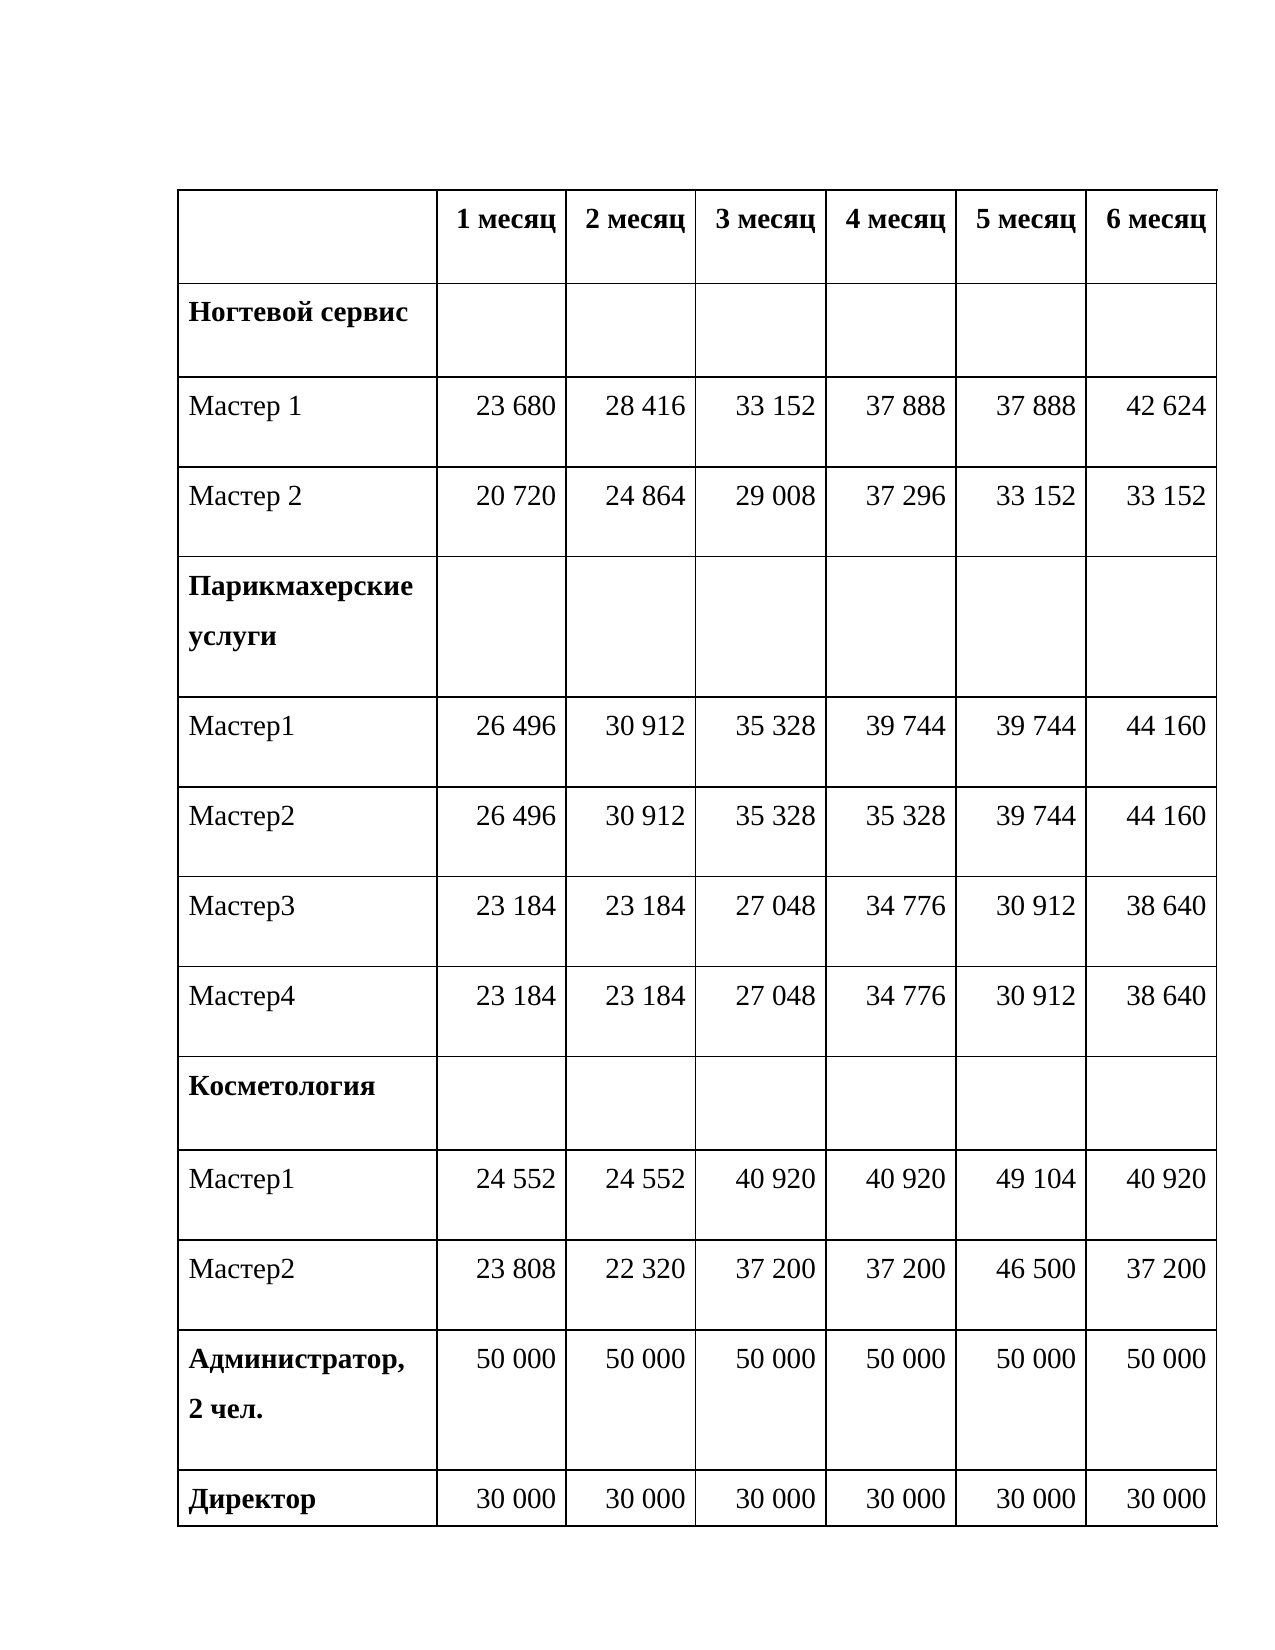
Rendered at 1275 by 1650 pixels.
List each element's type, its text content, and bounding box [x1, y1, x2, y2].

table_cell 23 184 [567, 967, 695, 1056]
table_cell 23 184 [438, 877, 565, 966]
table_cell 44 160 [1087, 698, 1216, 786]
table_cell 30 000 [827, 1471, 955, 1525]
table_cell Ногтевой сервис [179, 284, 436, 376]
table_cell 24 552 [438, 1151, 565, 1239]
table_cell 26 496 [438, 698, 565, 786]
table_cell 30 912 [567, 788, 695, 876]
table_cell 30 000 [567, 1471, 695, 1525]
table_cell [438, 557, 565, 696]
table_cell 34 776 [827, 877, 955, 966]
table_cell [696, 284, 825, 376]
table_cell 34 776 [827, 967, 955, 1056]
table_cell Мастер1 [179, 1151, 436, 1239]
table_cell 24 552 [567, 1151, 695, 1239]
table_cell Мастер2 [179, 1241, 436, 1329]
table_cell 28 416 [567, 378, 695, 466]
table_cell 50 000 [1087, 1331, 1216, 1469]
table_cell [696, 1057, 825, 1149]
table_cell 37 200 [696, 1241, 825, 1329]
table_cell [827, 284, 955, 376]
table_cell [438, 284, 565, 376]
table_cell 44 160 [1087, 788, 1216, 876]
table_cell 23 808 [438, 1241, 565, 1329]
table_cell [827, 557, 955, 696]
table_cell 27 048 [696, 967, 825, 1056]
table_header 5 месяц [957, 191, 1085, 283]
table_cell 40 920 [827, 1151, 955, 1239]
table_cell 39 744 [827, 698, 955, 786]
table_cell 24 864 [567, 468, 695, 556]
table_cell 29 008 [696, 468, 825, 556]
table_cell 50 000 [567, 1331, 695, 1469]
table_cell 37 888 [957, 378, 1085, 466]
table_cell 23 680 [438, 378, 565, 466]
table_cell 23 184 [438, 967, 565, 1056]
table_cell 49 104 [957, 1151, 1085, 1239]
table_cell [1087, 284, 1216, 376]
table_cell 40 920 [1087, 1151, 1216, 1239]
table_header 3 месяц [696, 191, 825, 283]
table_cell 35 328 [827, 788, 955, 876]
table_cell 42 624 [1087, 378, 1216, 466]
table_cell Мастер 1 [179, 378, 436, 466]
table_cell 40 920 [696, 1151, 825, 1239]
table_cell 38 640 [1087, 967, 1216, 1056]
table_cell 30 000 [1087, 1471, 1216, 1525]
table_cell 22 320 [567, 1241, 695, 1329]
table_cell 37 200 [1087, 1241, 1216, 1329]
table_cell 30 000 [696, 1471, 825, 1525]
table_cell [567, 557, 695, 696]
table_header 6 месяц [1087, 191, 1216, 283]
table_cell Косметология [179, 1057, 436, 1149]
table_cell [957, 284, 1085, 376]
table_cell [567, 1057, 695, 1149]
table_cell 27 048 [696, 877, 825, 966]
table_cell Мастер1 [179, 698, 436, 786]
table_cell [957, 1057, 1085, 1149]
table_cell 33 152 [696, 378, 825, 466]
table_cell 46 500 [957, 1241, 1085, 1329]
table_cell 50 000 [696, 1331, 825, 1469]
table_cell 50 000 [438, 1331, 565, 1469]
table_cell Мастер4 [179, 967, 436, 1056]
table_cell [1087, 1057, 1216, 1149]
table_cell 30 912 [957, 967, 1085, 1056]
table_cell Мастер 2 [179, 468, 436, 556]
table_cell 35 328 [696, 788, 825, 876]
table_cell [1087, 557, 1216, 696]
table_header [179, 191, 436, 283]
table_cell Администратор, 2 чел. [179, 1331, 436, 1469]
table_header 4 месяц [827, 191, 955, 283]
table_header 1 месяц [438, 191, 565, 283]
table_cell [957, 557, 1085, 696]
table_header 2 месяц [567, 191, 695, 283]
table_cell 30 912 [567, 698, 695, 786]
table_cell Мастер3 [179, 877, 436, 966]
table_cell Парикмахерские услуги [179, 557, 436, 696]
table_cell Мастер2 [179, 788, 436, 876]
table_cell 20 720 [438, 468, 565, 556]
table_cell 50 000 [957, 1331, 1085, 1469]
table_cell 38 640 [1087, 877, 1216, 966]
table_cell 30 000 [957, 1471, 1085, 1525]
table_cell 37 296 [827, 468, 955, 556]
table_cell 39 744 [957, 788, 1085, 876]
table_cell 37 888 [827, 378, 955, 466]
table_cell 30 912 [957, 877, 1085, 966]
table_cell 26 496 [438, 788, 565, 876]
table_cell 30 000 [438, 1471, 565, 1525]
table_cell 33 152 [957, 468, 1085, 556]
table_cell 37 200 [827, 1241, 955, 1329]
table_cell 39 744 [957, 698, 1085, 786]
table_cell 50 000 [827, 1331, 955, 1469]
table_cell 35 328 [696, 698, 825, 786]
table_cell [567, 284, 695, 376]
table_cell 33 152 [1087, 468, 1216, 556]
table_cell 23 184 [567, 877, 695, 966]
table_cell Директор [179, 1471, 436, 1525]
table_cell [696, 557, 825, 696]
table_cell [438, 1057, 565, 1149]
table_cell [827, 1057, 955, 1149]
